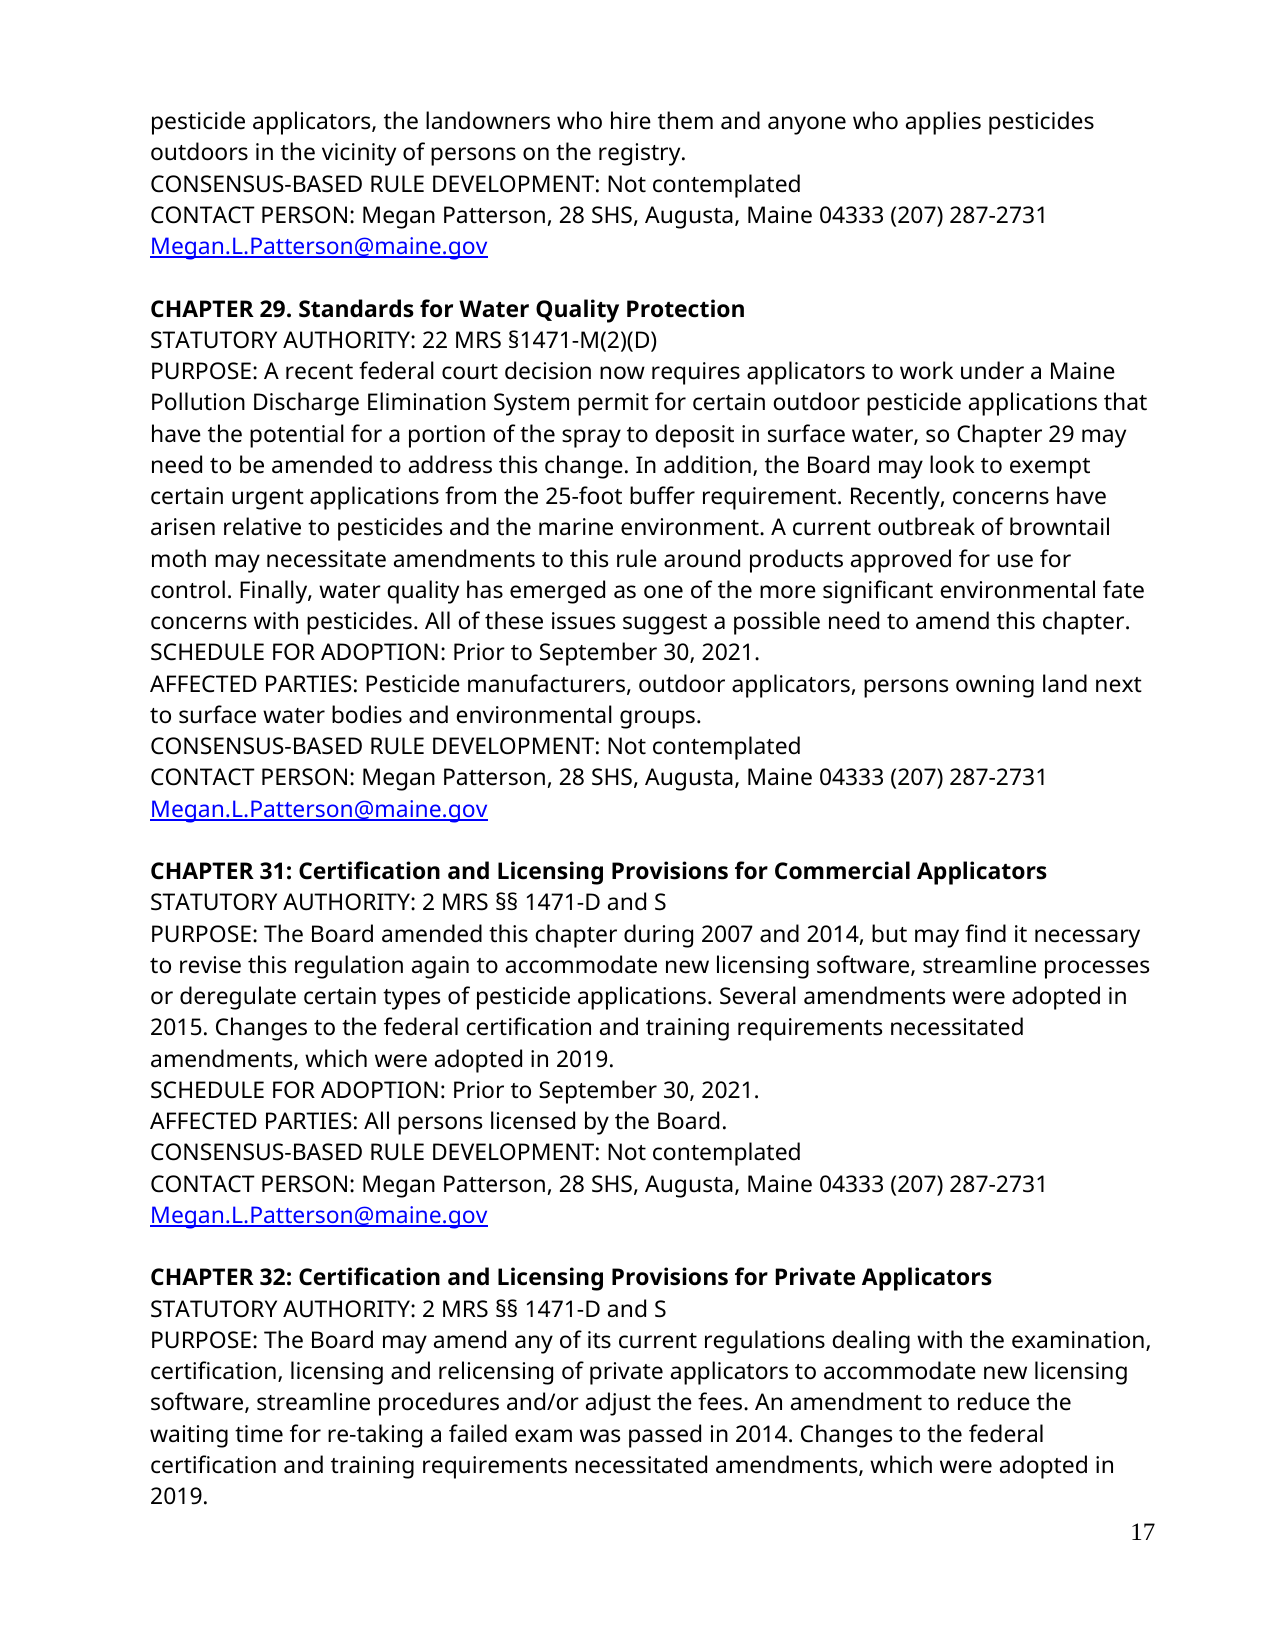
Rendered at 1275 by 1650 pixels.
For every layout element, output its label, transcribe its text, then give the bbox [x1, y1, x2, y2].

text SCHEDULE FOR ADOPTION: Prior to September 30, 2021. [150, 636, 1155, 667]
text CONTACT PERSON: Megan Patterson, 28 SHS, Augusta, Maine 04333 (207) 287-2731 Megan.L.Patterson@maine.gov [150, 761, 1155, 824]
text STATUTORY AUTHORITY: 22 MRS §1471-M(2)(D) [150, 324, 1155, 355]
text PURPOSE: A recent federal court decision now requires applicators to work under a Maine Pollution Discharge Elimination System permit for certain outdoor pesticide applications that have the potential for a portion of the spray to deposit in surface water, so Chapter 29 may need to be amended to address this change. In addition, the Board may look to exempt certain urgent applications from the 25-foot buffer requirement. Recently, concerns have arisen relative to pesticides and the marine environment. A current outbreak of browntail moth may necessitate amendments to this rule around products approved for use for control. Finally, water quality has emerged as one of the more significant environmental fate concerns with pesticides. All of these issues suggest a possible need to amend this chapter. [150, 355, 1155, 636]
text PURPOSE: The Board amended this chapter during 2007 and 2014, but may find it necessary to revise this regulation again to accommodate new licensing software, streamline processes or deregulate certain types of pesticide applications. Several amendments were adopted in 2015. Changes to the federal certification and training requirements necessitated amendments, which were adopted in 2019. [150, 917, 1155, 1074]
text CHAPTER 29. Standards for Water Quality Protection [150, 292, 1155, 324]
text STATUTORY AUTHORITY: 2 MRS §§ 1471-D and S [150, 886, 1155, 917]
text PURPOSE: The Board may amend any of its current regulations dealing with the examination, certification, licensing and relicensing of private applicators to accommodate new licensing software, streamline procedures and/or adjust the fees. An amendment to reduce the waiting time for re-taking a failed exam was passed in 2014. Changes to the federal certification and training requirements necessitated amendments, which were adopted in 2019. [150, 1324, 1155, 1511]
text CONSENSUS-BASED RULE DEVELOPMENT: Not contemplated [150, 167, 1155, 199]
text SCHEDULE FOR ADOPTION: Prior to September 30, 2021. [150, 1074, 1155, 1105]
text CONTACT PERSON: Megan Patterson, 28 SHS, Augusta, Maine 04333 (207) 287-2731 Megan.L.Patterson@maine.gov [150, 1167, 1155, 1230]
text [150, 105, 1155, 167]
text AFFECTED PARTIES: All persons licensed by the Board. [150, 1105, 1155, 1136]
text CHAPTER 32: Certification and Licensing Provisions for Private Applicators [150, 1261, 1155, 1292]
text STATUTORY AUTHORITY: 2 MRS §§ 1471-D and S [150, 1292, 1155, 1324]
text CHAPTER 31: Certification and Licensing Provisions for Commercial Applicators [150, 855, 1155, 886]
text CONSENSUS-BASED RULE DEVELOPMENT: Not contemplated [150, 1136, 1155, 1167]
text AFFECTED PARTIES: Pesticide manufacturers, outdoor applicators, persons owning land next to surface water bodies and environmental groups. [150, 667, 1155, 730]
text CONTACT PERSON: Megan Patterson, 28 SHS, Augusta, Maine 04333 (207) 287-2731 Megan.L.Patterson@maine.gov [150, 199, 1155, 261]
text CONSENSUS-BASED RULE DEVELOPMENT: Not contemplated [150, 730, 1155, 761]
